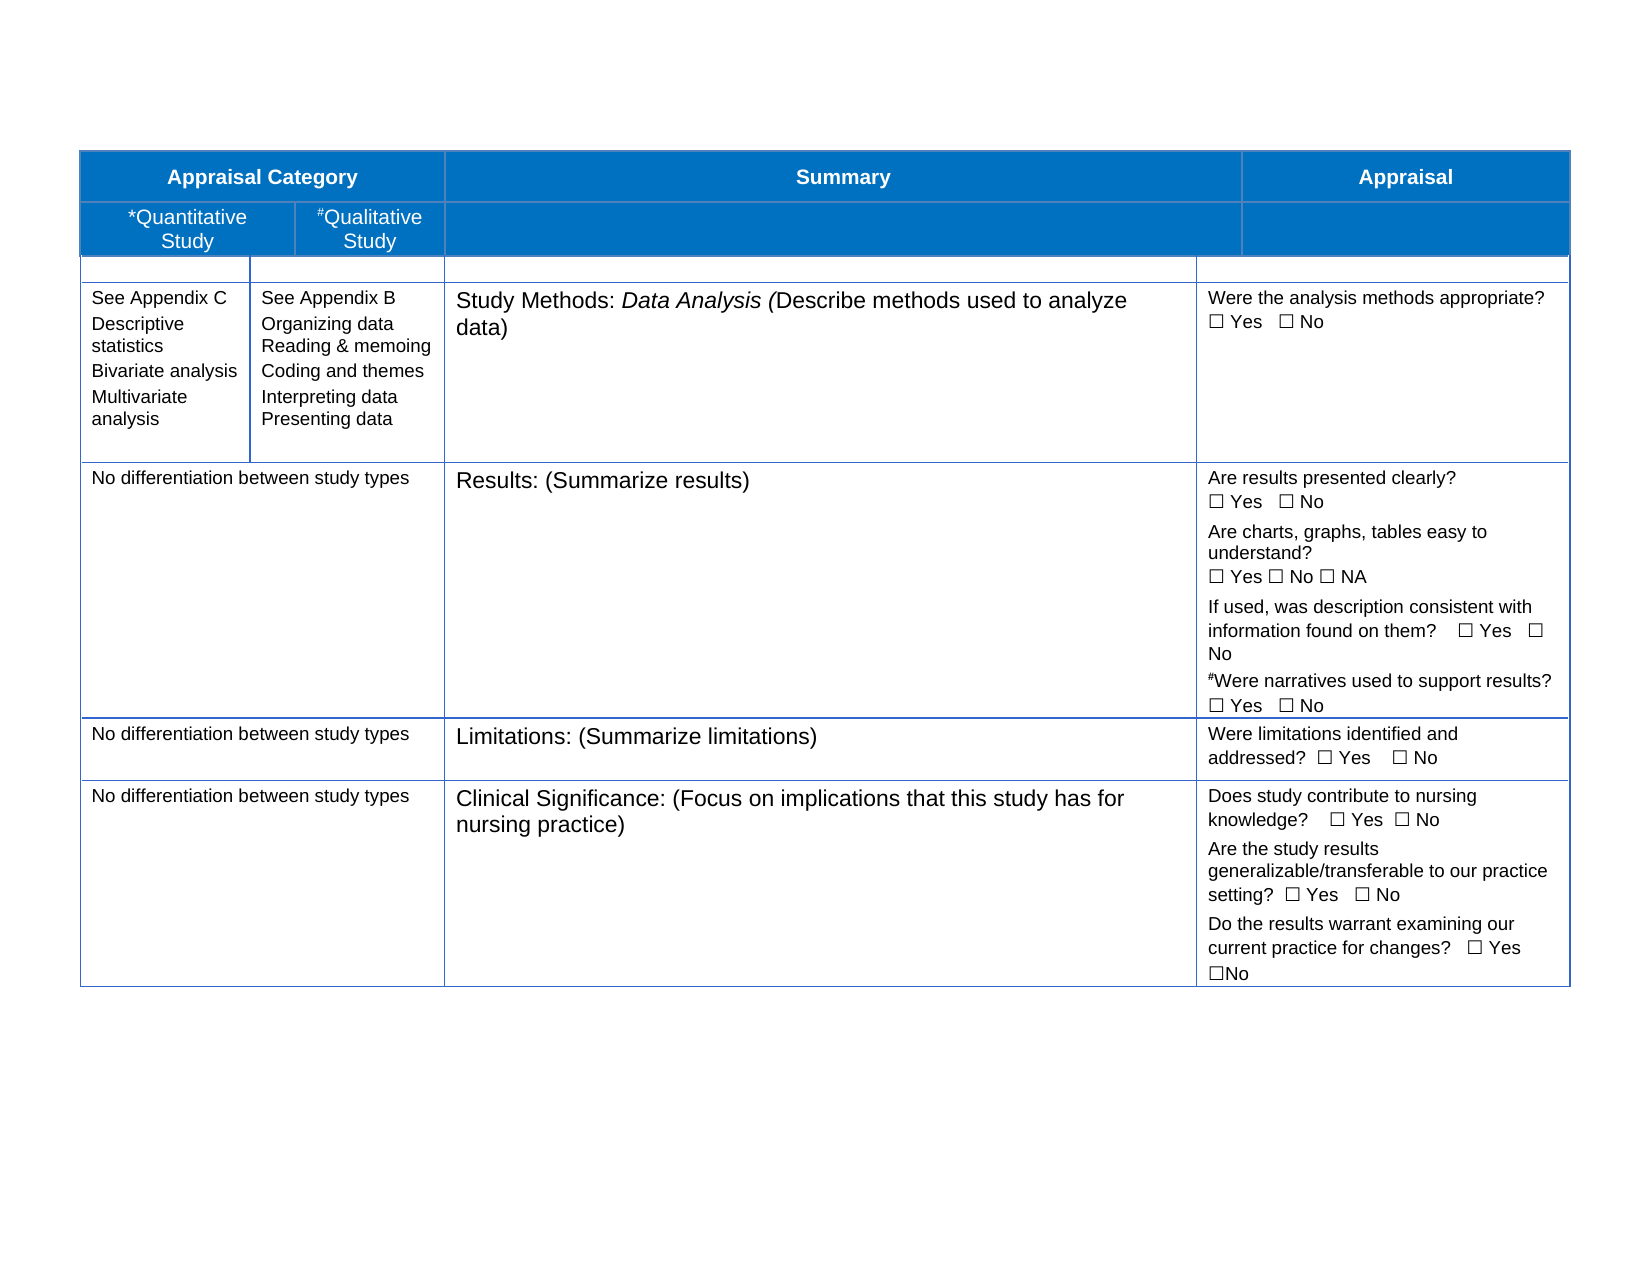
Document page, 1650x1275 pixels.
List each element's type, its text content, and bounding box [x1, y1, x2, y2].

table_cell Were limitations identified and addressed? ☐ Yes ☐ No [1197, 717, 1569, 779]
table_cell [251, 257, 444, 282]
table_header Summary [446, 152, 1241, 201]
table_cell Were the analysis methods appropriate? ☐ Yes ☐ No [1197, 282, 1569, 462]
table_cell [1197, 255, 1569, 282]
table_cell Does study contribute to nursing knowledge? ☐ Yes ☐ No Are the study results generalizable/transferable to our practice setting? ☐ Yes ☐ No Do the results warrant examining our current practice for changes? ☐ Yes ☐No [1197, 780, 1569, 986]
table_cell See Appendix C Descriptive statistics Bivariate analysis Multivariate analysis [81, 283, 249, 462]
table_cell Results: (Summarize results) [445, 463, 1196, 717]
table_cell Limitations: (Summarize limitations) [445, 719, 1196, 779]
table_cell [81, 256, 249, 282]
table_cell Study Methods: Data Analysis (Describe methods used to analyze data) [445, 283, 1196, 462]
table_cell [446, 203, 1241, 255]
table_cell *Quantitative Study [81, 203, 294, 255]
table_cell [1243, 203, 1569, 255]
table_cell No differentiation between study types [81, 781, 444, 986]
table_cell No differentiation between study types [81, 718, 444, 779]
table_cell Are results presented clearly? ☐ Yes ☐ No Are charts, graphs, tables easy to understand? ☐ Yes ☐ No ☐ NA If used, was description consistent with information found on them? ☐ Yes ☐ No #Were narratives used to support results? ☐ Yes ☐ No [1197, 462, 1569, 717]
table_cell No differentiation between study types [81, 463, 444, 717]
table_cell #Qualitative Study [296, 203, 444, 255]
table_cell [445, 257, 1196, 282]
table_cell See Appendix B Organizing data Reading & memoing Coding and themes Interpreting data Presenting data [251, 283, 444, 462]
table_header Appraisal Category [81, 152, 444, 201]
table_header Appraisal [1243, 152, 1569, 201]
table_cell Clinical Significance: (Focus on implications that this study has for nursing practice) [445, 781, 1196, 986]
